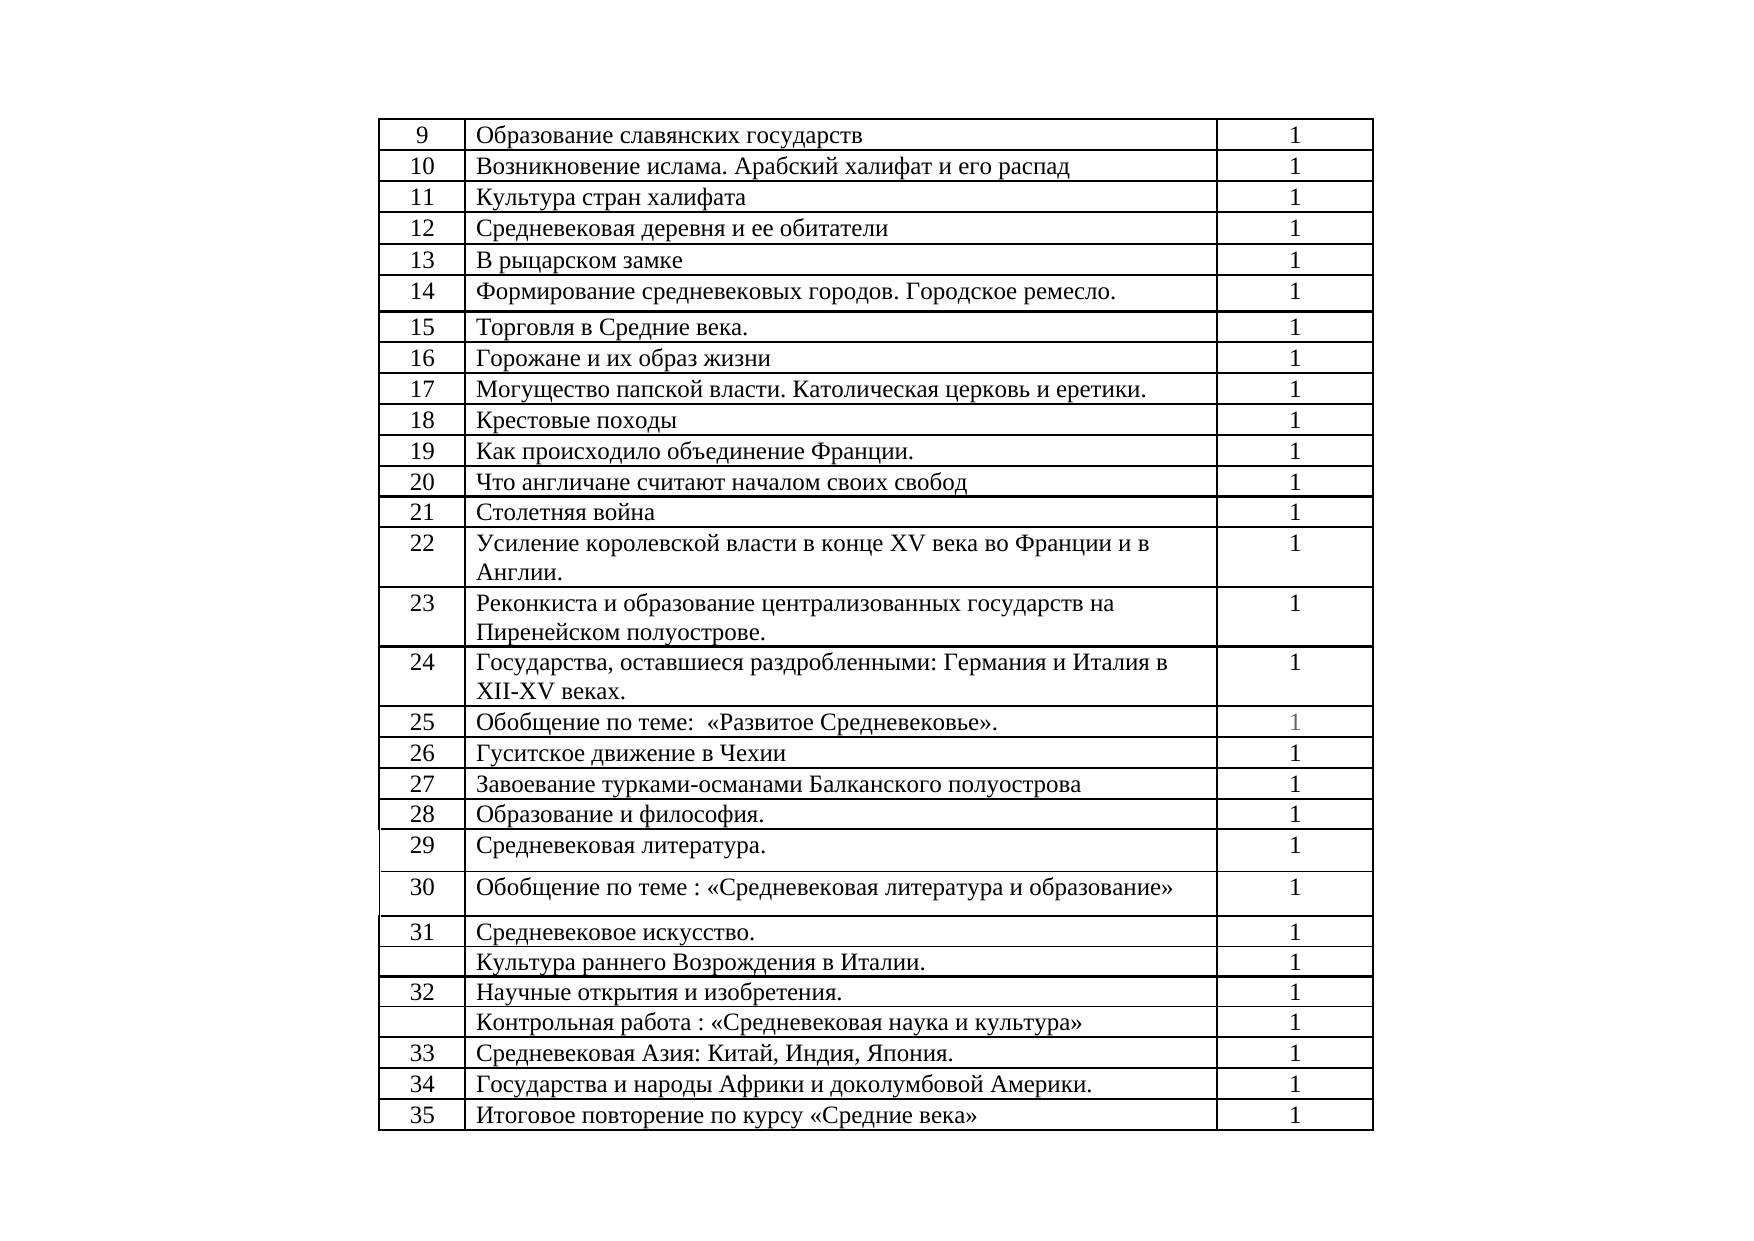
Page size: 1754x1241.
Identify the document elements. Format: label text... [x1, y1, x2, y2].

table_cell 1 [1218, 343, 1372, 372]
table_cell 1 [1218, 769, 1372, 797]
table_cell Реконкиста и образование централизованных государств на Пиренейском полуострове. [466, 588, 1216, 645]
table_cell 1 [1218, 830, 1372, 871]
table_cell 1 [1218, 1069, 1372, 1098]
table_cell Обобщение по теме: «Развитое Средневековье». [466, 707, 1216, 736]
table_cell 34 [380, 1069, 464, 1098]
table_cell Средневековая литература. [466, 830, 1216, 871]
table_cell Научные открытия и изобретения. [466, 978, 1216, 1006]
table_cell 1 [1218, 436, 1372, 464]
table_cell [380, 1007, 464, 1036]
table_cell 16 [380, 343, 464, 372]
table_cell 10 [380, 151, 464, 180]
table_cell 1 [1218, 800, 1372, 828]
table_cell 1 [1218, 738, 1372, 767]
table_cell Контрольная работа : «Средневековая наука и культура» [466, 1007, 1216, 1036]
table_cell Государства, оставшиеся раздробленными: Германия и Италия в XII-XV веках. [466, 648, 1216, 705]
table_cell Культура раннего Возрождения в Италии. [466, 947, 1216, 975]
table_cell 1 [1218, 467, 1372, 495]
table_cell 30 [380, 872, 464, 915]
table_cell Образование и философия. [466, 800, 1216, 828]
table_cell Средневековая Азия: Китай, Индия, Япония. [466, 1038, 1216, 1067]
table_cell 33 [380, 1038, 464, 1067]
table_cell Гуситское движение в Чехии [466, 738, 1216, 767]
table_cell 26 [380, 738, 464, 767]
table_cell 17 [380, 374, 464, 403]
table_cell Итоговое повторение по курсу «Средние века» [466, 1100, 1216, 1128]
table_cell Обобщение по теме : «Средневековая литература и образование» [466, 872, 1216, 915]
table_cell Торговля в Средние века. [466, 313, 1216, 341]
table_cell 15 [380, 313, 464, 341]
table_cell Государства и народы Африки и доколумбовой Америки. [466, 1069, 1216, 1098]
table_cell Могущество папской власти. Католическая церковь и еретики. [466, 374, 1216, 403]
table_cell 20 [380, 467, 464, 495]
table_cell 22 [380, 528, 464, 586]
table_cell Средневековое искусство. [466, 917, 1216, 946]
table_cell Столетняя война [466, 498, 1216, 526]
table_cell Культура стран халифата [466, 182, 1216, 211]
table_cell 1 [1218, 528, 1372, 586]
table_cell 1 [1218, 182, 1372, 211]
table_cell 1 [1218, 588, 1372, 645]
table_cell 25 [380, 707, 464, 736]
table_cell 23 [380, 588, 464, 645]
table_cell 32 [380, 978, 464, 1006]
table_cell 1 [1218, 276, 1372, 310]
table_cell 1 [1218, 917, 1372, 946]
table_cell 19 [380, 436, 464, 464]
table_cell 18 [380, 405, 464, 434]
table_cell 27 [380, 769, 464, 797]
table_cell 1 [1218, 1038, 1372, 1067]
table_cell 1 [1218, 978, 1372, 1006]
table_cell 1 [1218, 498, 1372, 526]
table_cell 1 [1218, 120, 1372, 149]
table_cell 28 [380, 800, 464, 828]
table_cell 11 [380, 182, 464, 211]
table_cell 29 [380, 829, 464, 871]
table_cell [380, 947, 464, 975]
table_cell Горожане и их образ жизни [466, 343, 1216, 372]
table_cell 13 [380, 245, 464, 274]
table_cell 1 [1218, 151, 1372, 180]
table_cell 1 [1218, 313, 1372, 341]
table_cell В рыцарском замке [466, 245, 1216, 274]
table_cell 1 [1218, 374, 1372, 403]
table_cell 1 [1218, 947, 1372, 975]
table_cell Образование славянских государств [466, 120, 1216, 149]
table_cell Завоевание турками-османами Балканского полуострова [466, 769, 1216, 797]
table_cell Средневековая деревня и ее обитатели [466, 213, 1216, 243]
table_cell 1 [1218, 1007, 1372, 1036]
table_cell 12 [380, 213, 464, 243]
table_cell 35 [380, 1100, 464, 1128]
table_cell 24 [380, 648, 464, 705]
table_cell Что англичане считают началом своих свобод [466, 467, 1216, 495]
table_cell Как происходило объединение Франции. [466, 436, 1216, 464]
table_cell 1 [1218, 405, 1372, 434]
table_cell 1 [1218, 1100, 1372, 1128]
table_cell Крестовые походы [466, 405, 1216, 434]
table_cell 21 [380, 498, 464, 526]
table_cell 1 [1218, 872, 1372, 915]
table_cell Усиление королевской власти в конце XV века во Франции и в Англии. [466, 528, 1216, 586]
table_cell 1 [1218, 213, 1372, 243]
table_cell 9 [380, 120, 464, 149]
table_cell 1 [1218, 707, 1372, 736]
table_cell 14 [380, 276, 464, 310]
table_cell 31 [380, 916, 464, 946]
table_cell 1 [1218, 245, 1372, 274]
table_cell Формирование средневековых городов. Городское ремесло. [466, 276, 1216, 310]
table_cell Возникновение ислама. Арабский халифат и его распад [466, 151, 1216, 180]
table_cell 1 [1218, 648, 1372, 705]
